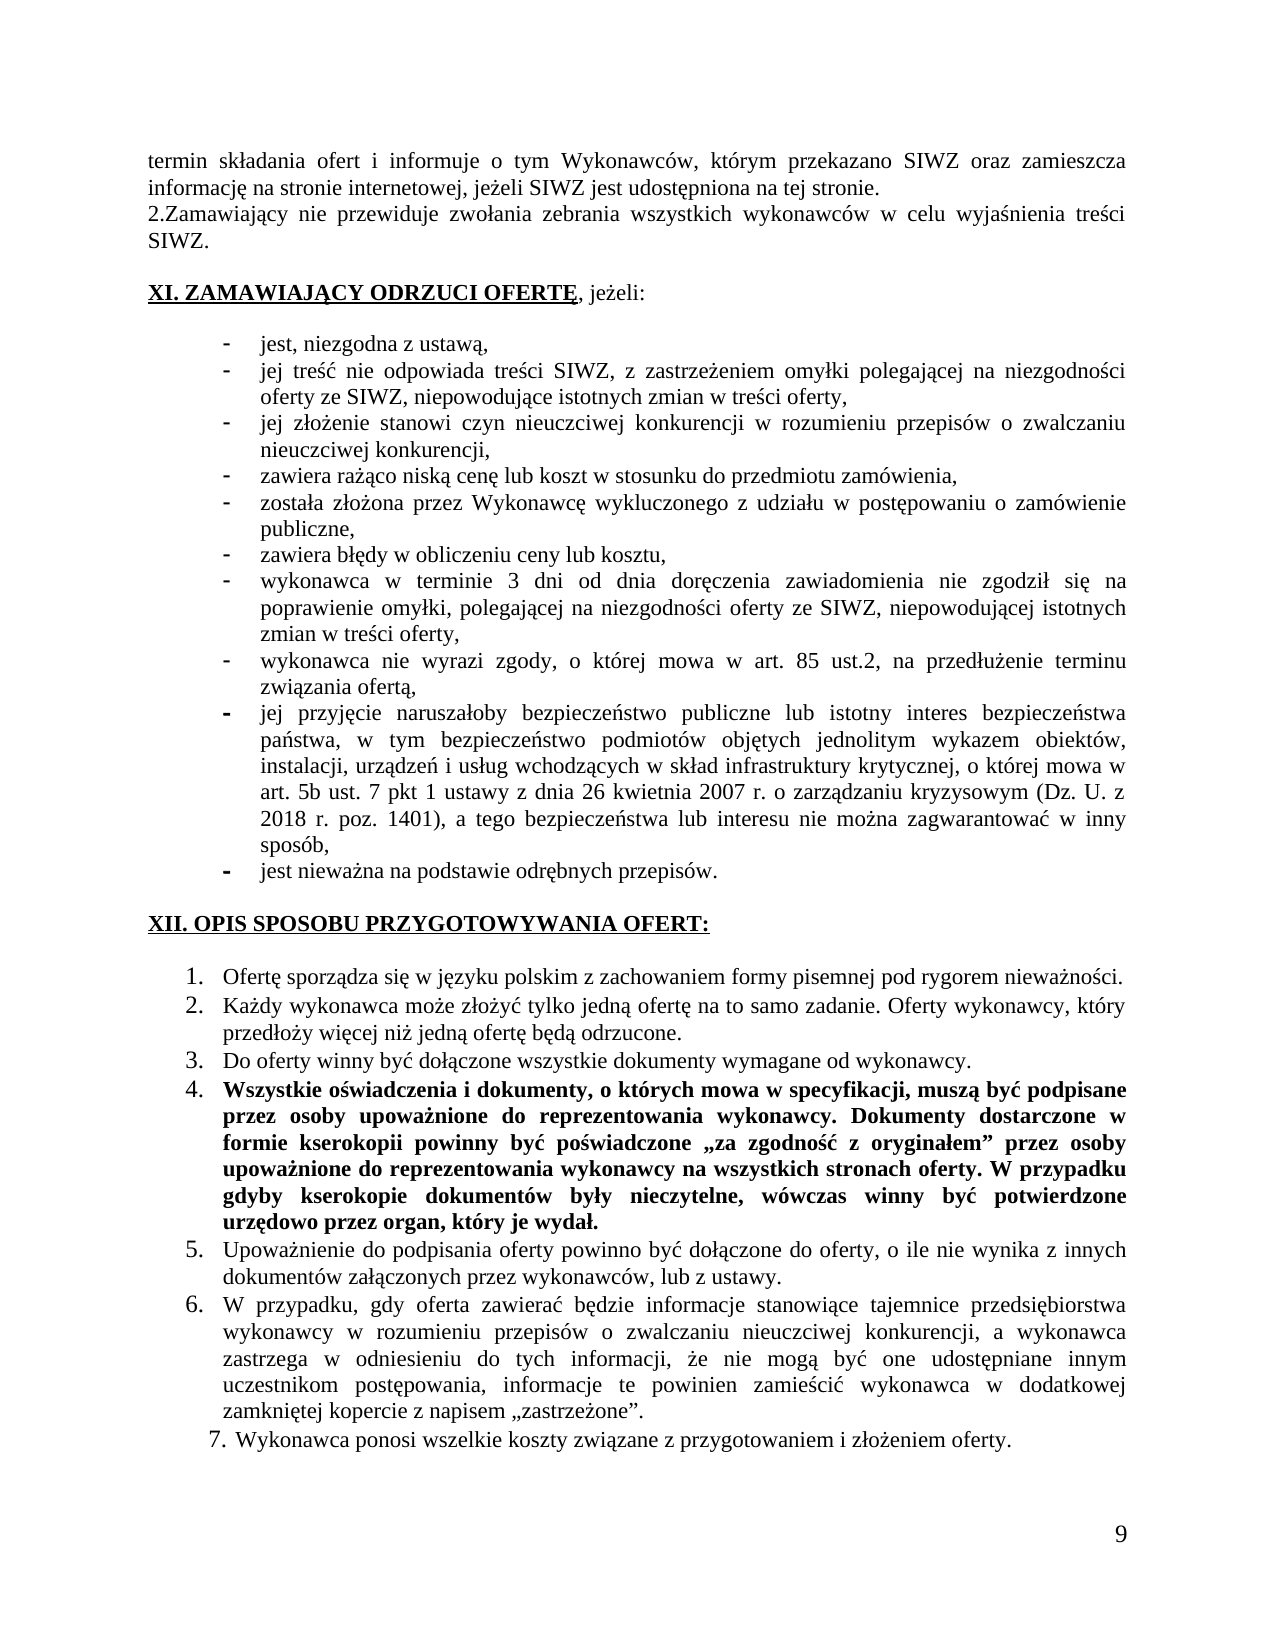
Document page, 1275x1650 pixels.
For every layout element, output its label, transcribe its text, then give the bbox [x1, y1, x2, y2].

list jej treść nie odpowiada treści SIWZ, z zastrzeżeniem omyłki polegającej na niezgodności oferty ze SIWZ, niepowodujące istotnych zmian w treści oferty, [223, 357, 1127, 409]
list W przypadku, gdy oferta zawierać będzie informacje stanowiące tajemnice przedsiębiorstwa wykonawcy w rozumieniu przepisów o zwalczaniu nieuczciwej konkurencji, a wykonawca zastrzega w odniesieniu do tych informacji, że nie mogą być one udostępniane innym uczestnikom postępowania, informacje te powinien zamieścić wykonawca w dodatkowej zamkniętej kopercie z napisem „zastrzeżone”. [185, 1289, 1127, 1424]
text XII. OPIS SPOSOBU PRZYGOTOWYWANIA OFERT: [148, 910, 1127, 937]
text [148, 148, 1127, 200]
list wykonawca nie wyrazi zgody, o której mowa w art. 85 ust.2, na przedłużenie terminu związania ofertą, [223, 647, 1127, 699]
list zawiera błędy w obliczeniu ceny lub kosztu, [223, 541, 1127, 568]
list Każdy wykonawca może złożyć tylko jedną ofertę na to samo zadanie. Oferty wykonawcy, który przedłoży więcej niż jedną ofertę będą odrzucone. [185, 990, 1127, 1045]
text XI. ZAMAWIAJĄCY ODRZUCI OFERTĘ, jeżeli: [148, 279, 1127, 306]
list Wszystkie oświadczenia i dokumenty, o których mowa w specyfikacji, muszą być podpisane przez osoby upoważnione do reprezentowania wykonawcy. Dokumenty dostarczone w formie kserokopii powinny być poświadczone „za zgodność z oryginałem” przez osoby upoważnione do reprezentowania wykonawcy na wszystkich stronach oferty. W przypadku gdyby kserokopie dokumentów były nieczytelne, wówczas winny być potwierdzone urzędowo przez organ, który je wydał. [185, 1074, 1127, 1234]
list Wykonawca ponosi wszelkie koszty związane z przygotowaniem i złożeniem oferty. [208, 1424, 1127, 1452]
list Upoważnienie do podpisania oferty powinno być dołączone do oferty, o ile nie wynika z innych dokumentów załączonych przez wykonawców, lub z ustawy. [185, 1234, 1127, 1289]
list jej złożenie stanowi czyn nieuczciwej konkurencji w rozumieniu przepisów o zwalczaniu nieuczciwej konkurencji, [223, 409, 1127, 462]
list została złożona przez Wykonawcę wykluczonego z udziału w postępowaniu o zamówienie publiczne, [223, 488, 1127, 541]
list jest, niezgodna z ustawą, [223, 330, 1127, 357]
list Do oferty winny być dołączone wszystkie dokumenty wymagane od wykonawcy. [185, 1045, 1127, 1074]
list zawiera rażąco niską cenę lub koszt w stosunku do przedmiotu zamówienia, [223, 462, 1127, 488]
list jej przyjęcie naruszałoby bezpieczeństwo publiczne lub istotny interes bezpieczeństwa państwa, w tym bezpieczeństwo podmiotów objętych jednolitym wykazem obiektów, instalacji, urządzeń i usług wchodzących w skład infrastruktury krytycznej, o której mowa w art. 5b ust. 7 pkt 1 ustawy z dnia 26 kwietnia 2007 r. o zarządzaniu kryzysowym (Dz. U. z 2018 r. poz. 1401), a tego bezpieczeństwa lub interesu nie można zagwarantować w inny sposób, [223, 699, 1127, 857]
list wykonawca w terminie 3 dni od dnia doręczenia zawiadomienia nie zgodził się na poprawienie omyłki, polegającej na niezgodności oferty ze SIWZ, niepowodującej istotnych zmian w treści oferty, [223, 568, 1127, 647]
list jest nieważna na podstawie odrębnych przepisów. [223, 857, 1127, 884]
list Ofertę sporządza się w języku polskim z zachowaniem formy pisemnej pod rygorem nieważności. [185, 961, 1127, 990]
text 2.Zamawiający nie przewiduje zwołania zebrania wszystkich wykonawców w celu wyjaśnienia treści SIWZ. [148, 200, 1127, 253]
